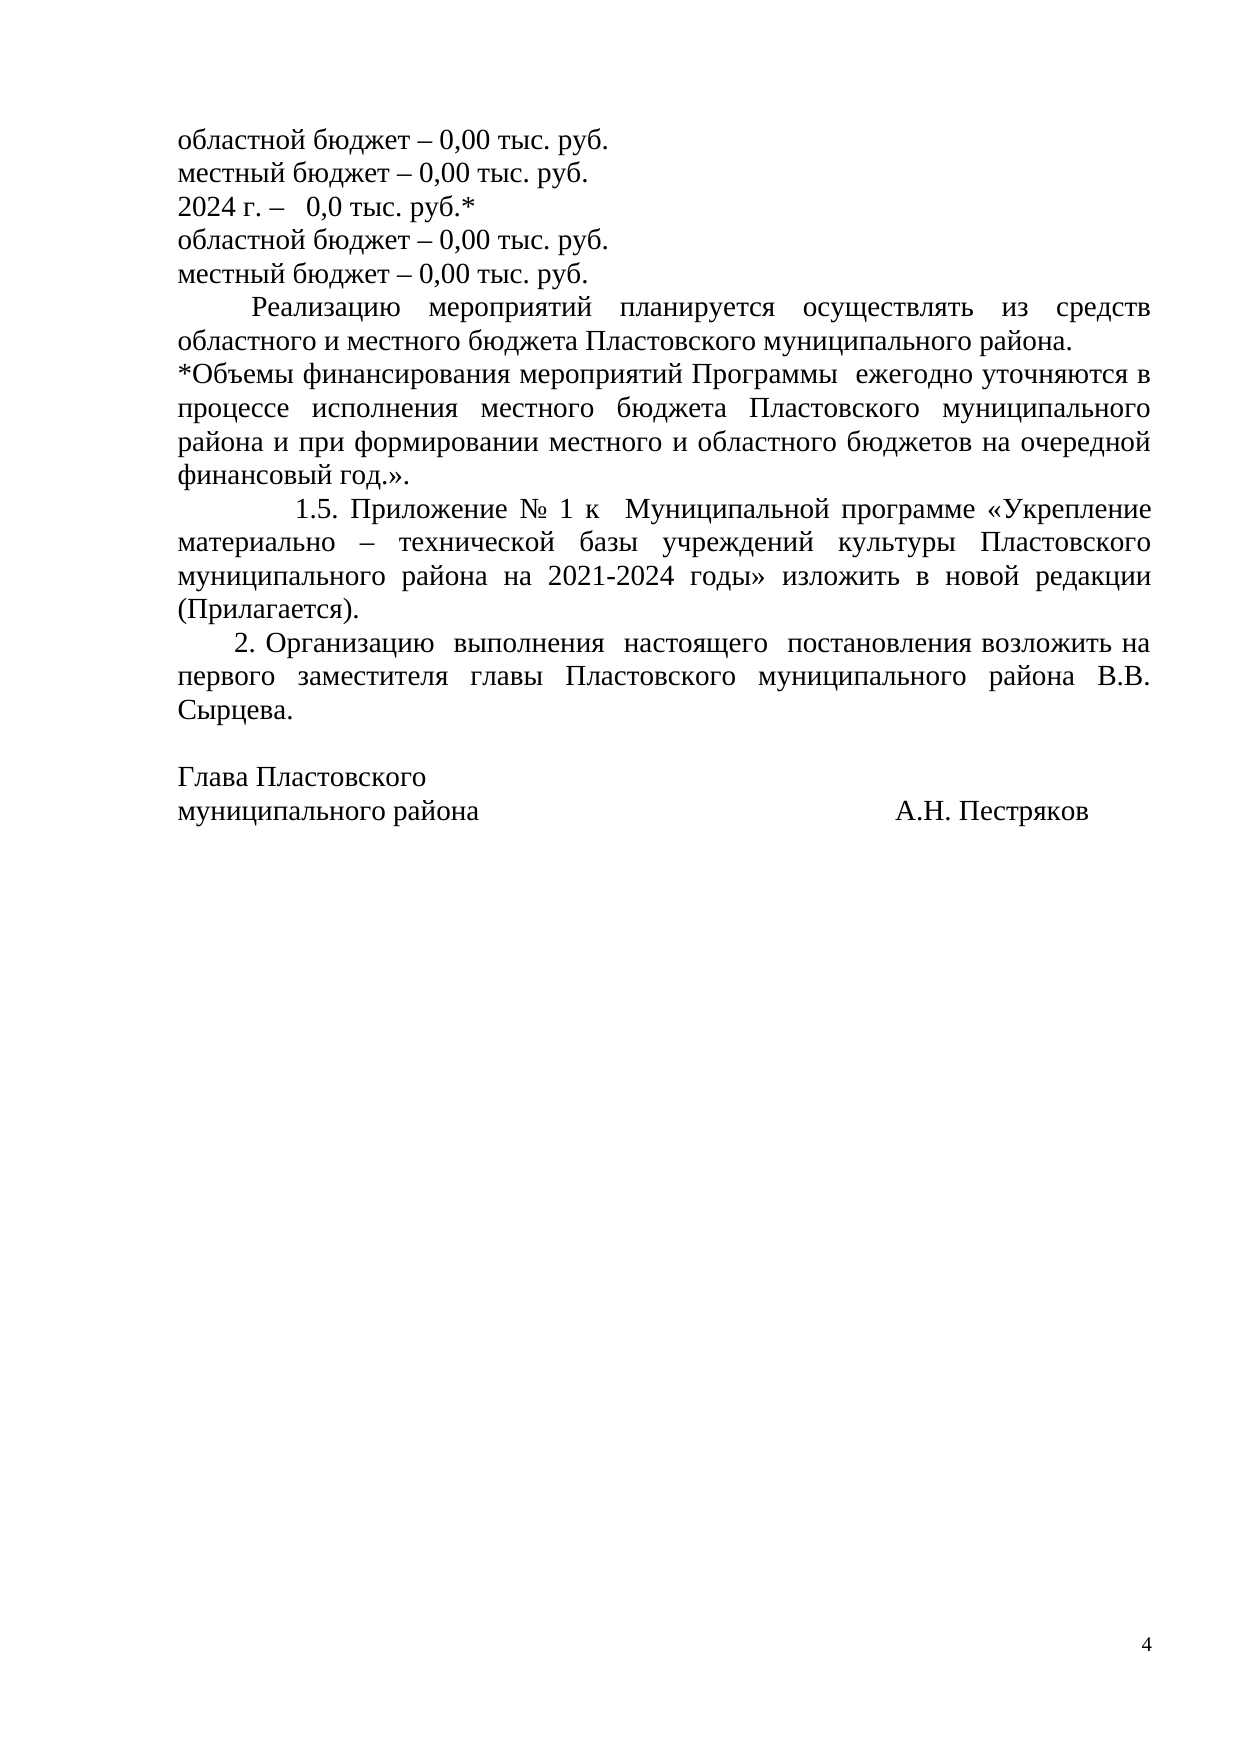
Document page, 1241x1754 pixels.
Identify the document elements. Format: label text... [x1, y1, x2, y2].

text 2024 г. – 0,0 тыс. руб.* [177, 189, 1152, 222]
text *Объемы финансирования мероприятий Программы ежегодно уточняются в процессе исполнения местного бюджета Пластовского муниципального района и при формировании местного и областного бюджетов на очередной финансовый год.». [177, 357, 1152, 491]
text Реализацию мероприятий планируется осуществлять из средств областного и местного бюджета Пластовского муниципального района. [177, 289, 1152, 357]
text местный бюджет – 0,00 тыс. руб. [177, 256, 1152, 289]
text 2. Организацию выполнения настоящего постановления возложить на первого заместителя главы Пластовского муниципального района В.В. Сырцева. [177, 625, 1152, 726]
text Глава Пластовского [177, 759, 1152, 793]
text 1.5. Приложение № 1 к Муниципальной программе «Укрепление материально – технической базы учреждений культуры Пластовского муниципального района на 2021-2024 годы» изложить в новой редакции (Прилагается). [177, 491, 1152, 625]
text областной бюджет – 0,00 тыс. руб. [177, 122, 1152, 155]
text муниципального района А.Н. Пестряков [177, 793, 1152, 826]
text областной бюджет – 0,00 тыс. руб. [177, 222, 1152, 256]
text местный бюджет – 0,00 тыс. руб. [177, 155, 1152, 189]
